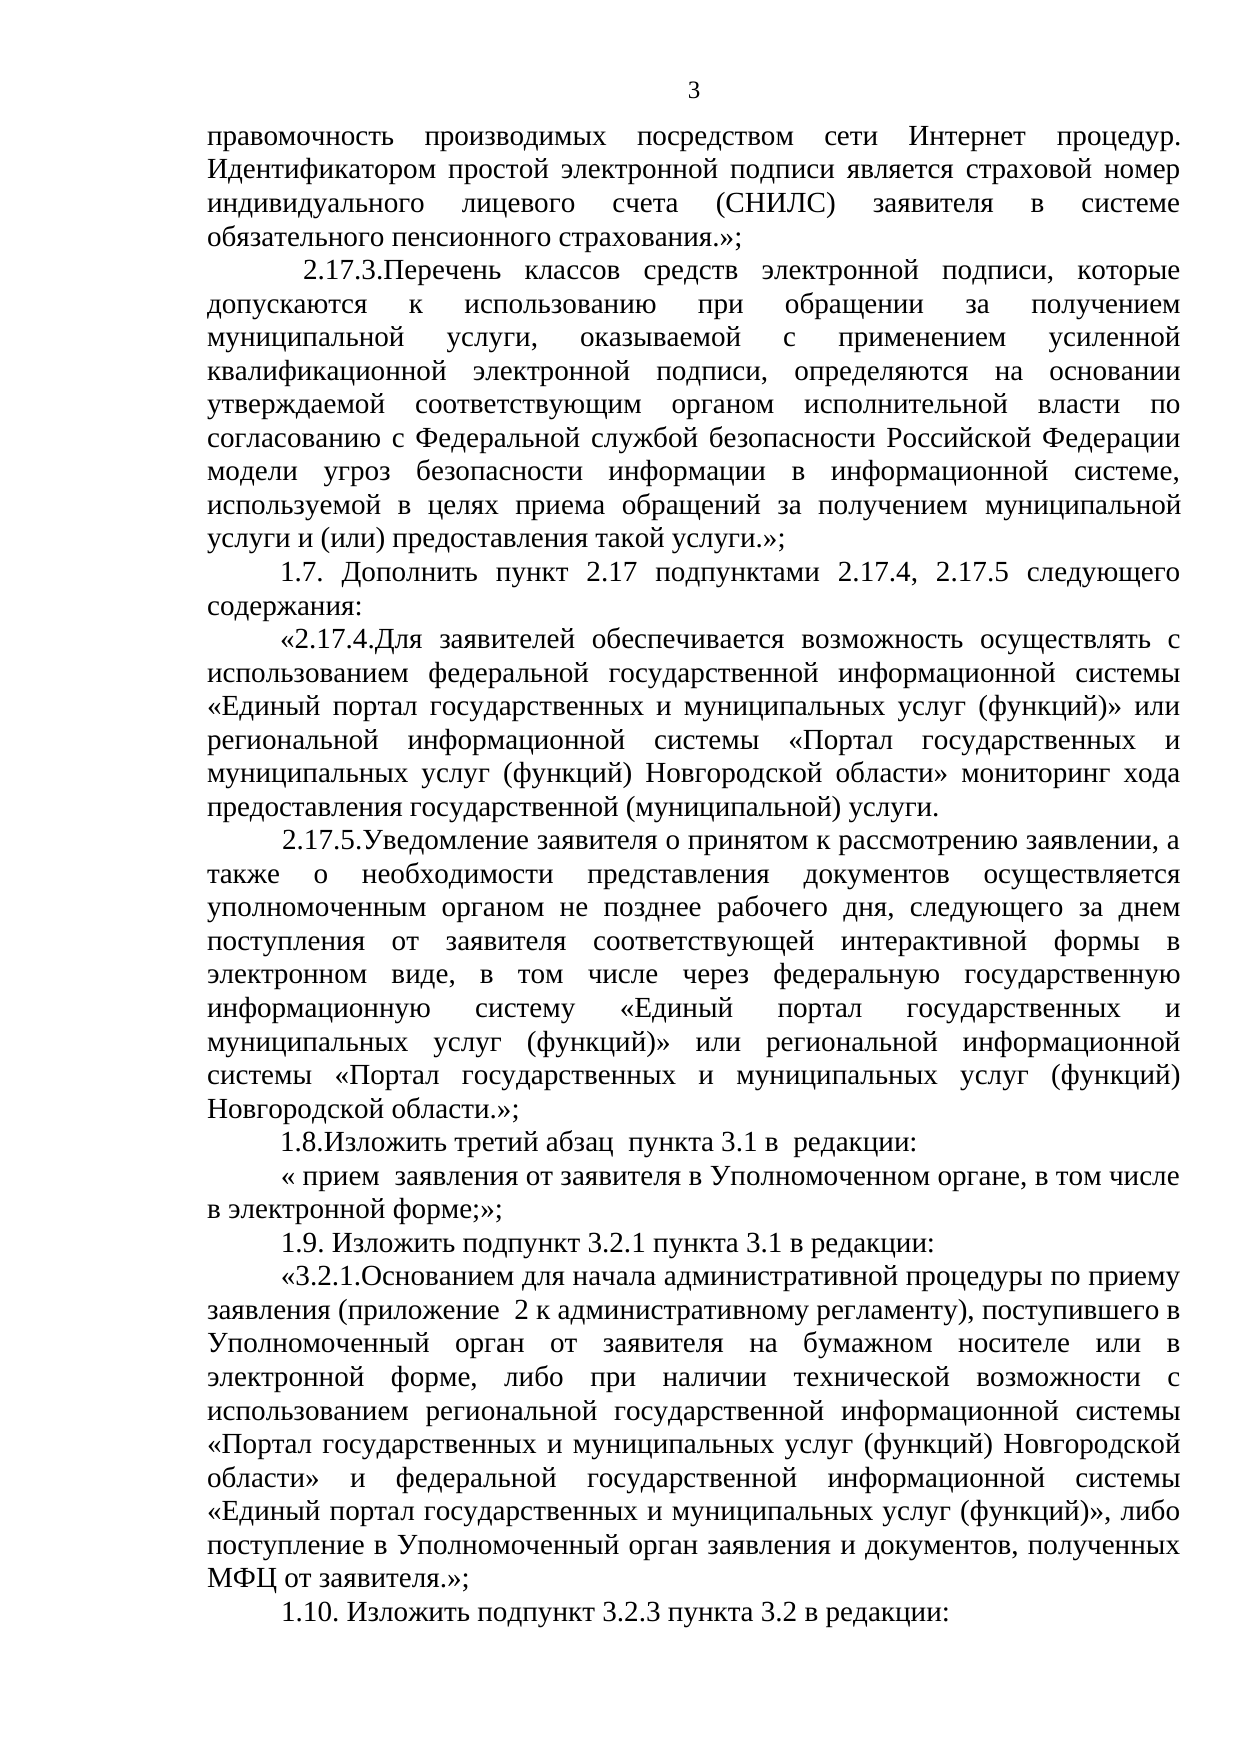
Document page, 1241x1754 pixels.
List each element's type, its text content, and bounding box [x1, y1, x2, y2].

text 1.9. Изложить подпункт 3.2.1 пункта 3.1 в редакции: [207, 1225, 1181, 1258]
text «3.2.1.Основанием для начала административной процедуры по приему заявления (приложение 2 к административному регламенту), поступившего в Уполномоченный орган от заявителя на бумажном носителе или в электронной форме, либо при наличии технической возможности с использованием региональной государственной информационной системы «Портал государственных и муниципальных услуг (функций) Новгородской области» и федеральной государственной информационной системы «Единый портал государственных и муниципальных услуг (функций)», либо поступление в Уполномоченный орган заявления и документов, полученных МФЦ от заявителя.»; [207, 1258, 1181, 1594]
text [207, 118, 1181, 252]
text «2.17.4.Для заявителей обеспечивается возможность осуществлять с использованием федеральной государственной информационной системы «Единый портал государственных и муниципальных услуг (функций)» или региональной информационной системы «Портал государственных и муниципальных услуг (функций) Новгородской области» мониторинг хода предоставления государственной (муниципальной) услуги. 2.17.5.Уведомление заявителя о принятом к рассмотрению заявлении, а также о необходимости представления документов осуществляется уполномоченным органом не позднее рабочего дня, следующего за днем поступления от заявителя соответствующей интерактивной формы в электронном виде, в том числе через федеральную государственную информационную систему «Единый портал государственных и муниципальных услуг (функций)» или региональной информационной системы «Портал государственных и муниципальных услуг (функций) Новгородской области.»; [207, 621, 1181, 1124]
text 2.17.3.Перечень классов средств электронной подписи, которые допускаются к использованию при обращении за получением муниципальной услуги, оказываемой с применением усиленной квалификационной электронной подписи, определяются на основании утверждаемой соответствующим органом исполнительной власти по согласованию с Федеральной службой безопасности Российской Федерации модели угроз безопасности информации в информационной системе, используемой в целях приема обращений за получением муниципальной услуги и (или) предоставления такой услуги.»; [207, 252, 1181, 554]
text « прием заявления от заявителя в Уполномоченном органе, в том числе в электронной форме;»; [207, 1158, 1181, 1225]
text 1.10. Изложить подпункт 3.2.3 пункта 3.2 в редакции: [207, 1594, 1181, 1627]
text 1.7. Дополнить пункт 2.17 подпунктами 2.17.4, 2.17.5 следующего содержания: [207, 554, 1181, 621]
text 1.8.Изложить третий абзац пункта 3.1 в редакции: [207, 1124, 1181, 1158]
